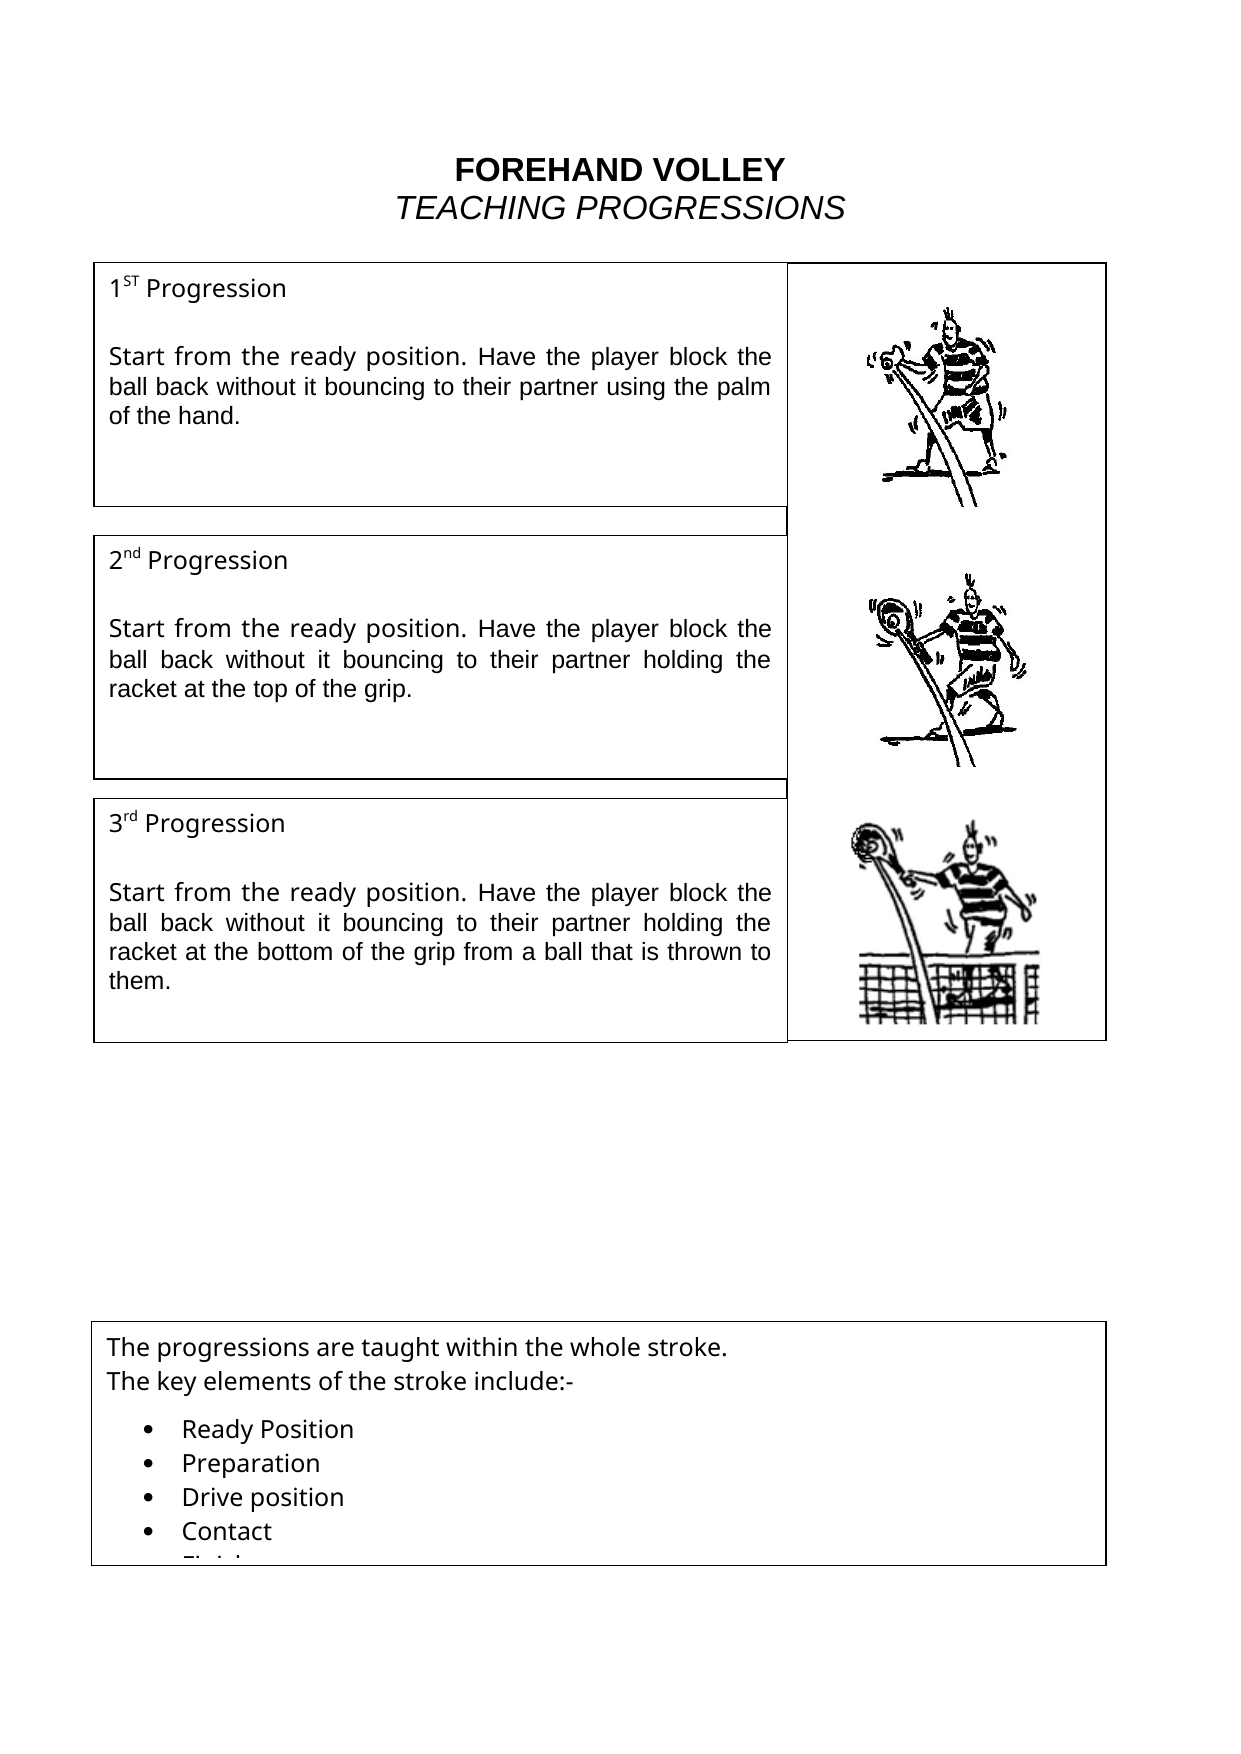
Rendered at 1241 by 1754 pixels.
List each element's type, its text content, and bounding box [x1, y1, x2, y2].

picture [855, 270, 1038, 507]
text FOREHAND VOLLEY [150, 150, 1090, 188]
subtitle TEACHING PROGRESSIONS [150, 188, 1090, 227]
picture [847, 814, 1046, 1034]
picture [857, 530, 1036, 767]
